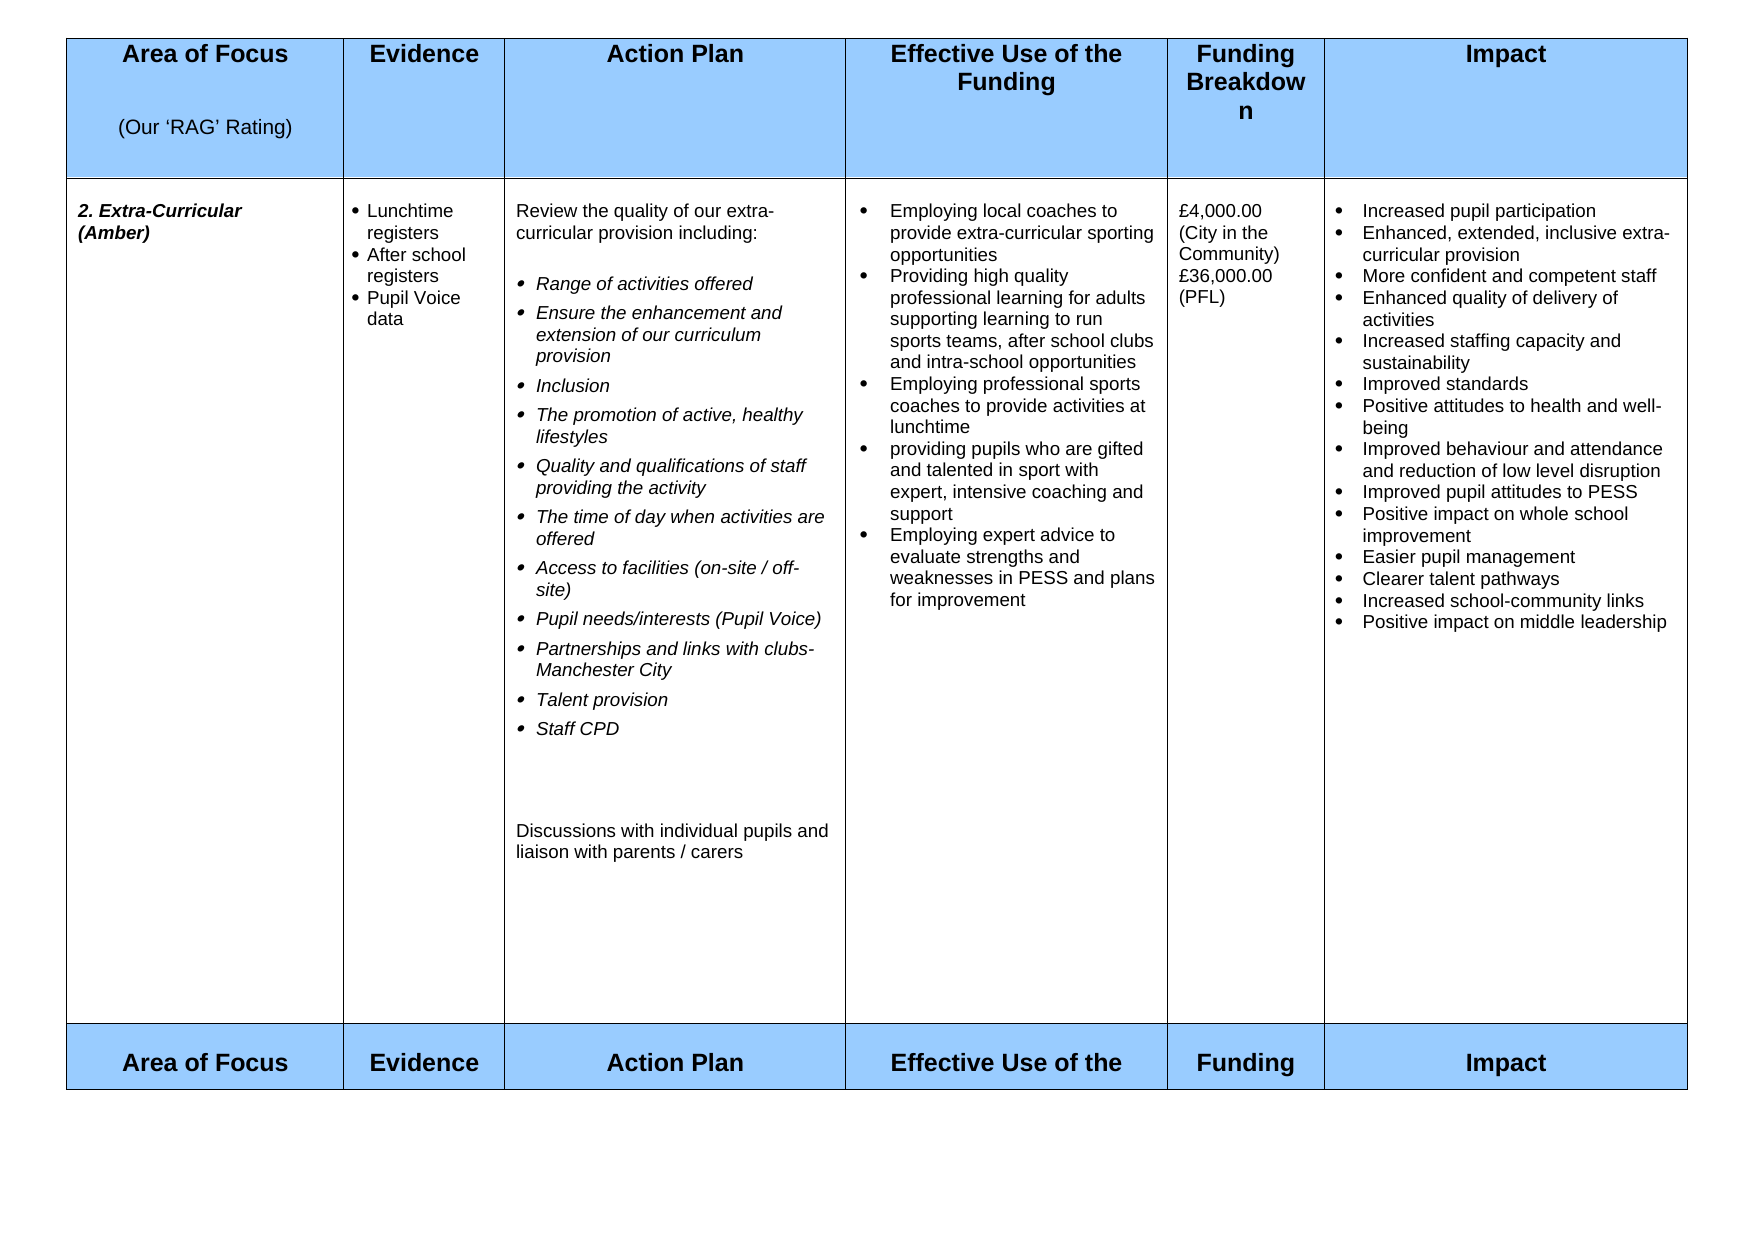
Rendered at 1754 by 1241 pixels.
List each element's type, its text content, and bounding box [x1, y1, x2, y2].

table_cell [67, 39, 343, 177]
table_cell Evidence [344, 1024, 504, 1089]
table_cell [67, 1024, 343, 1089]
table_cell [846, 1024, 1167, 1089]
table_cell Action Plan [505, 39, 845, 177]
table_cell Review the quality of our extra-curricular provision including: Range of activities offered Ensure the enhancement and extension of our curriculum provision Inclusion The promotion of active, healthy lifestyles Quality and qualifications of staff providing the activity The time of day when activities are offered Access to facilities (on-site / off-site) Pupil needs/interests (Pupil Voice) Partnerships and links with clubs-Manchester City Talent provision Staff CPD Discussions with individual pupils and liaison with parents / carers [505, 179, 845, 1023]
table_cell Action Plan [505, 1024, 845, 1089]
table_cell Lunchtime registers After school registers Pupil Voice data [344, 179, 504, 1023]
table_cell Funding Breakdown [1168, 1024, 1324, 1089]
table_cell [846, 39, 1167, 177]
table_cell Impact [1325, 39, 1687, 177]
table_cell Employing local coaches to provide extra-curricular sporting opportunities Providing high quality professional learning for adults supporting learning to run sports teams, after school clubs and intra-school opportunities Employing professional sports coaches to provide activities at lunchtime providing pupils who are gifted and talented in sport with expert, intensive coaching and support Employing expert advice to evaluate strengths and weaknesses in PESS and plans for improvement [846, 179, 1167, 1023]
table_cell Funding Breakdown [1168, 39, 1324, 177]
table_cell £4,000.00 (City in the Community) £36,000.00 (PFL) [1168, 179, 1324, 1023]
table_cell 2. Extra-Curricular (Amber) [67, 179, 343, 1023]
table_cell Increased pupil participation Enhanced, extended, inclusive extra-curricular provision More confident and competent staff Enhanced quality of delivery of activities Increased staffing capacity and sustainability Improved standards Positive attitudes to health and well-being Improved behaviour and attendance and reduction of low level disruption Improved pupil attitudes to PESS Positive impact on whole school improvement Easier pupil management Clearer talent pathways Increased school-community links Positive impact on middle leadership [1325, 179, 1687, 1023]
table_cell Evidence [344, 39, 504, 177]
table_cell Impact [1325, 1024, 1687, 1089]
